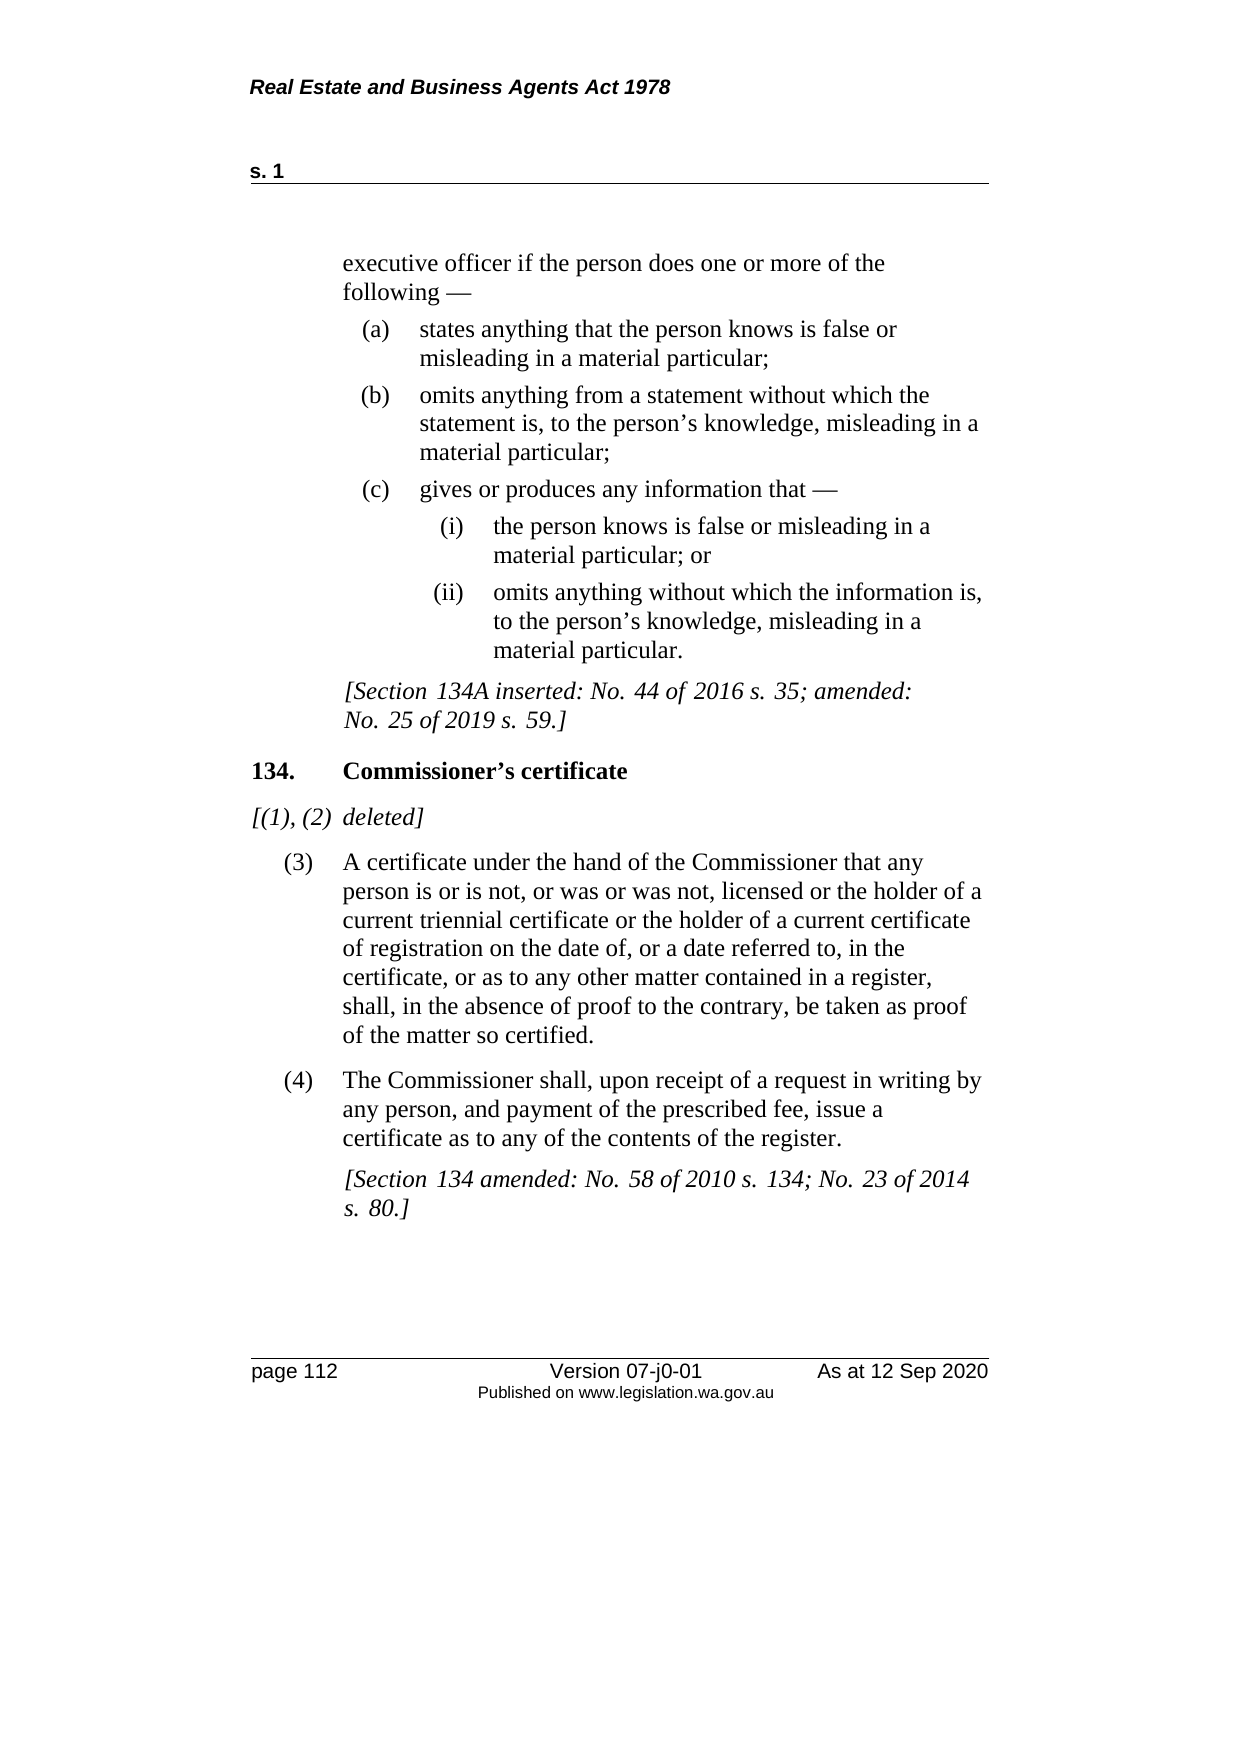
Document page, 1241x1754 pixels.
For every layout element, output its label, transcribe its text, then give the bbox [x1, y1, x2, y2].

text (c) gives or produces any information that — [251, 474, 989, 503]
text (b) omits anything from a statement without which the statement is, to the person’s knowledge, misleading in a material particular; [251, 380, 989, 466]
text [Section 134A inserted: No. 44 of 2016 s. 35; amended: No. 25 of 2019 s. 59.] [251, 676, 989, 733]
text (4) The Commissioner shall, upon receipt of a request in writing by any person, and payment of the prescribed fee, issue a certificate as to any of the contents of the register. [251, 1065, 989, 1151]
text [251, 248, 989, 306]
text [(1), (2) deleted] [251, 802, 989, 831]
text (a) states anything that the person knows is false or misleading in a material particular; [251, 314, 989, 371]
text (i) the person knows is false or misleading in a material particular; or [251, 511, 989, 569]
text (ii) omits anything without which the information is, to the person’s knowledge, misleading in a material particular. [251, 577, 989, 663]
text (3) A certificate under the hand of the Commissioner that any person is or is not, or was or was not, licensed or the holder of a current triennial certificate or the holder of a current certificate of registration on the date of, or a date referred to, in the certificate, or as to any other matter contained in a register, shall, in the absence of proof to the contrary, be taken as proof of the matter so certified. [251, 847, 989, 1048]
text [Section 134 amended: No. 58 of 2010 s. 134; No. 23 of 2014 s. 80.] [251, 1164, 989, 1221]
subtitle 134. Commissioner’s certificate [251, 756, 989, 785]
